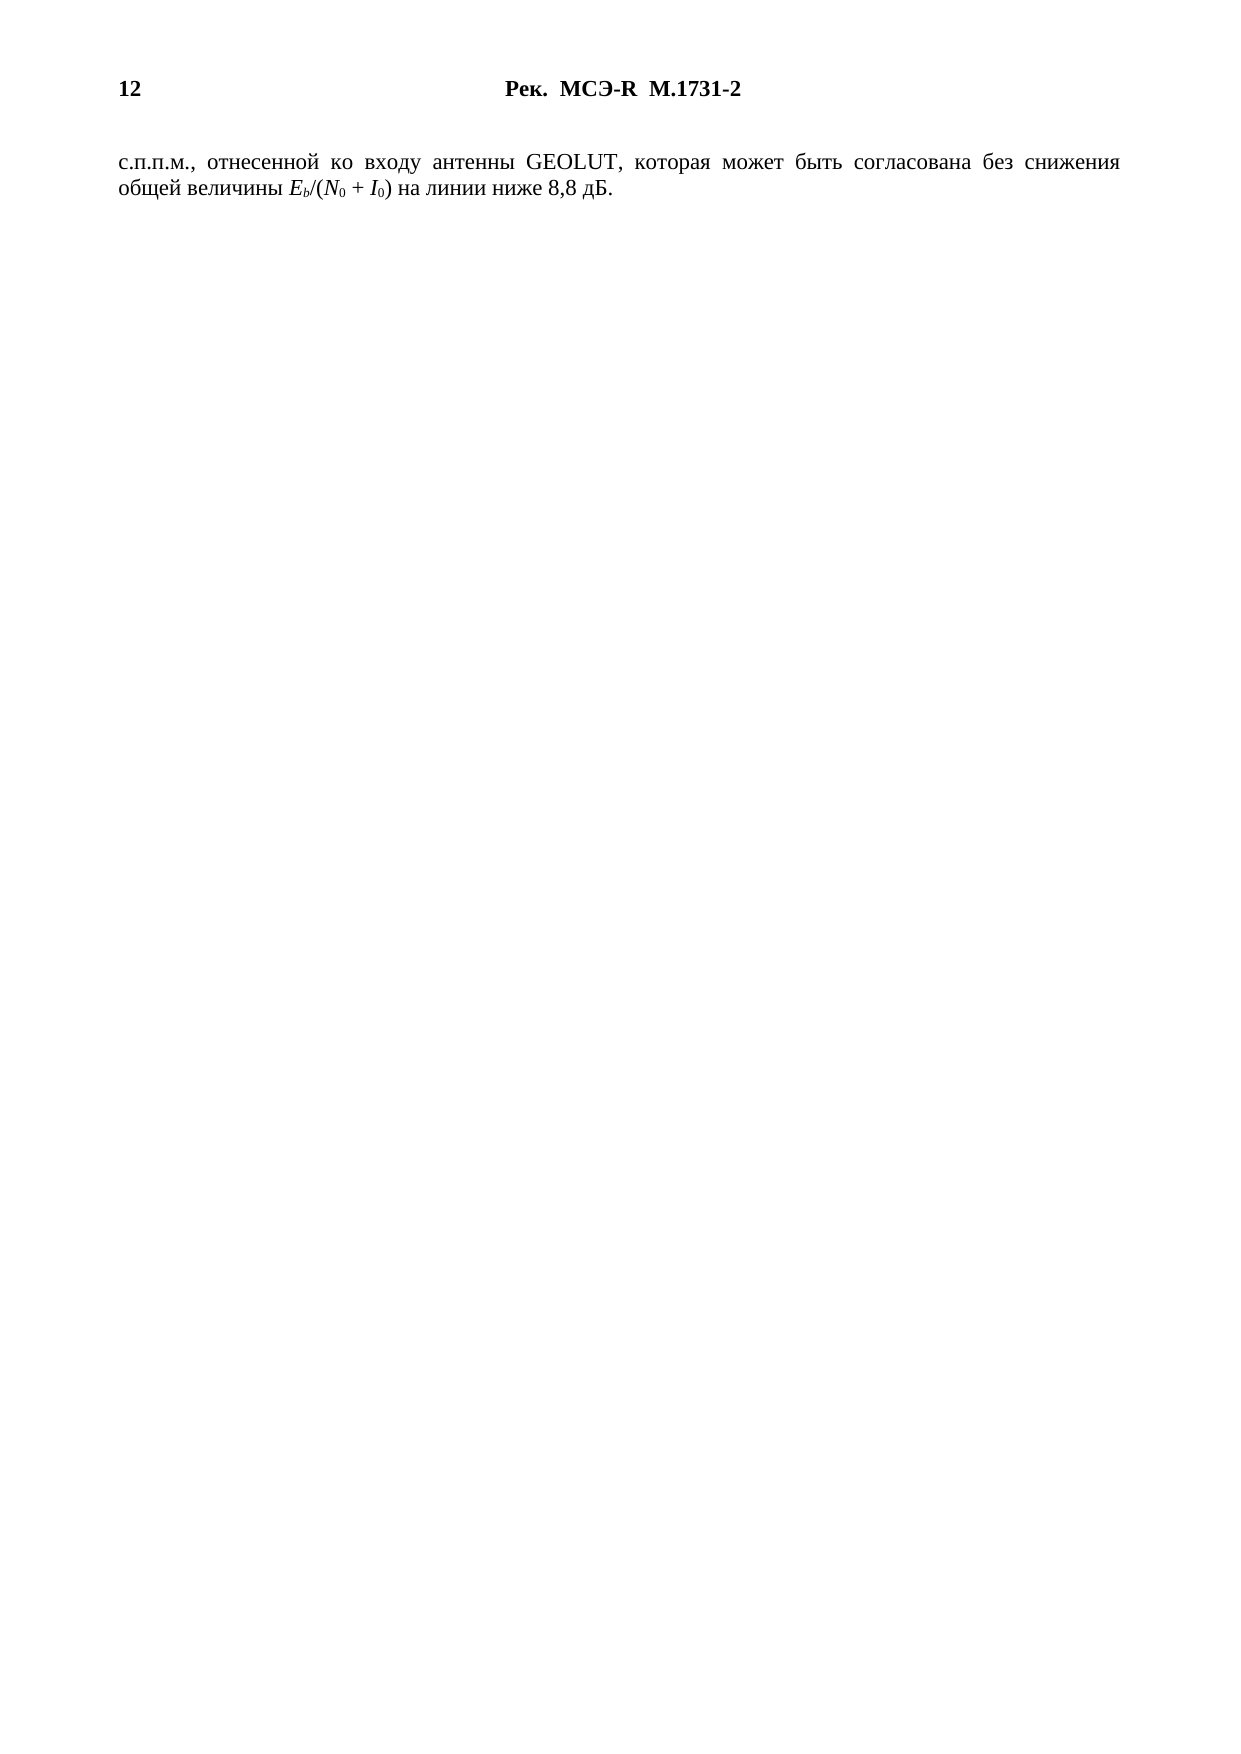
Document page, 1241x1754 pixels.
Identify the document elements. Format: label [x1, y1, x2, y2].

text [118, 148, 1122, 200]
